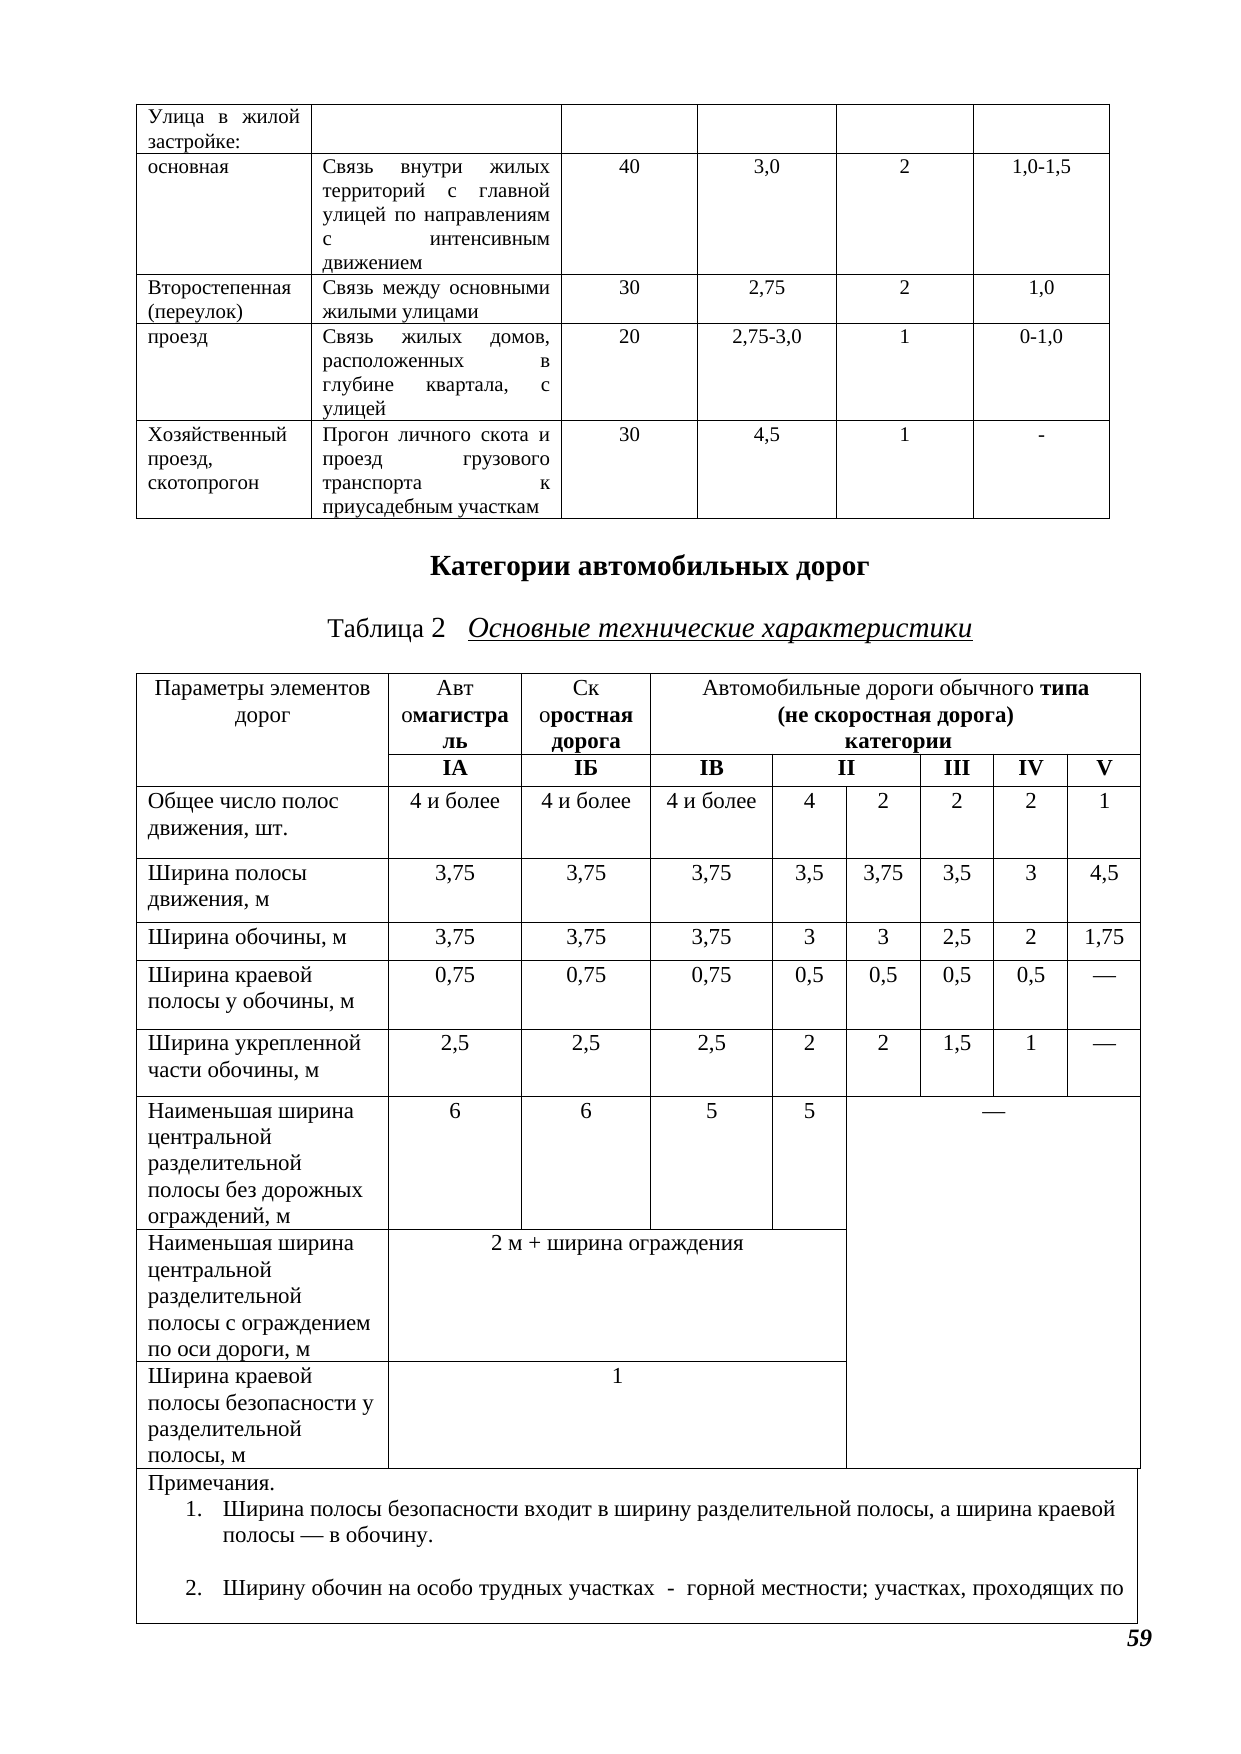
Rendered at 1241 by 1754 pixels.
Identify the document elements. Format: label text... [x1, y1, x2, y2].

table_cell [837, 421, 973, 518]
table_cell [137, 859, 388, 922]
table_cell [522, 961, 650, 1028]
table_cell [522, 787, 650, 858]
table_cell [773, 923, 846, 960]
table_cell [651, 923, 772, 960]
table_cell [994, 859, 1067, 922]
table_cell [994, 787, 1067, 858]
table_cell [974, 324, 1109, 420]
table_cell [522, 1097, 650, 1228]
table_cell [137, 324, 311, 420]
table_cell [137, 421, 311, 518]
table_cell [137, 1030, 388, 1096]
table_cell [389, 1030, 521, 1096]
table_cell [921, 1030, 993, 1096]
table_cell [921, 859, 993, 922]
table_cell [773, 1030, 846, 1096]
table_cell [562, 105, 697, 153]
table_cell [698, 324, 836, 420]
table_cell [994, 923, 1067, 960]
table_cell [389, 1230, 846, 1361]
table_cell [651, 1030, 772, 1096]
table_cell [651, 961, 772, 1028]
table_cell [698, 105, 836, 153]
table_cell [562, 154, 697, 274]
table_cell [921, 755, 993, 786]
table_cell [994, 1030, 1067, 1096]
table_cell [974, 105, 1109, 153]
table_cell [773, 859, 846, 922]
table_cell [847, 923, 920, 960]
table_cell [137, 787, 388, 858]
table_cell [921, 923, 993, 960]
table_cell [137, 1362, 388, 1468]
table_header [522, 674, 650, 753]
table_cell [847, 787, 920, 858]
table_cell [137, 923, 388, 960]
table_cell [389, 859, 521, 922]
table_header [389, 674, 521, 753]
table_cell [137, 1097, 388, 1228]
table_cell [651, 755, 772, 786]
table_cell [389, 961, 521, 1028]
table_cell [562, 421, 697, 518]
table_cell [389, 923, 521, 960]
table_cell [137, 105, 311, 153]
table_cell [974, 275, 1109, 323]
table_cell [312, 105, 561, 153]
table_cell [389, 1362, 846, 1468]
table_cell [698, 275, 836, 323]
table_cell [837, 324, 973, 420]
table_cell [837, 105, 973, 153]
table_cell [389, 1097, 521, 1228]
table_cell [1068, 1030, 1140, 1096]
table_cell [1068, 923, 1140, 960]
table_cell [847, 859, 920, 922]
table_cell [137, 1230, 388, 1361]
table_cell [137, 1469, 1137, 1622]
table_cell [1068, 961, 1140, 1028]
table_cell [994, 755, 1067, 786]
text Таблица 2 Основные технические характеристики [148, 611, 1152, 644]
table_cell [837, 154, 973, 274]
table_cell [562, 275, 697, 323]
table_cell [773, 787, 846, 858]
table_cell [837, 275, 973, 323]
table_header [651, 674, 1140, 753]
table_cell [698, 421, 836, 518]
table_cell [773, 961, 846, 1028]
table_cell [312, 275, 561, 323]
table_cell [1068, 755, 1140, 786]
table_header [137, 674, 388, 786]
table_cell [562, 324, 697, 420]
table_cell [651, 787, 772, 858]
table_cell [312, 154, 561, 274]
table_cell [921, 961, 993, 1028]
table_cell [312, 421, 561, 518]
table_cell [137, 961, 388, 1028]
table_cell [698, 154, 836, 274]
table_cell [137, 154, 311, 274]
subtitle Категории автомобильных дорог [148, 548, 1152, 581]
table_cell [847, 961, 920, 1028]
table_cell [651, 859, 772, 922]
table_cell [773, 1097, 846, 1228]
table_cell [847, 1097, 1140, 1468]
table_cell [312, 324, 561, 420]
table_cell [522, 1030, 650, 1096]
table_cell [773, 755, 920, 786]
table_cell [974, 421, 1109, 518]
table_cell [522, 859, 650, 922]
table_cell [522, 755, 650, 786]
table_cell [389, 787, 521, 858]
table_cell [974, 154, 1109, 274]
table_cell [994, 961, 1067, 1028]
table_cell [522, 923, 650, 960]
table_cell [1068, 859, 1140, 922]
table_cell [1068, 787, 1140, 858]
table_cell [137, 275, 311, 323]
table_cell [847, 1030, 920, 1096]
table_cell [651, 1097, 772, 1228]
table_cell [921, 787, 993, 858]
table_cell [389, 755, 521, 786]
